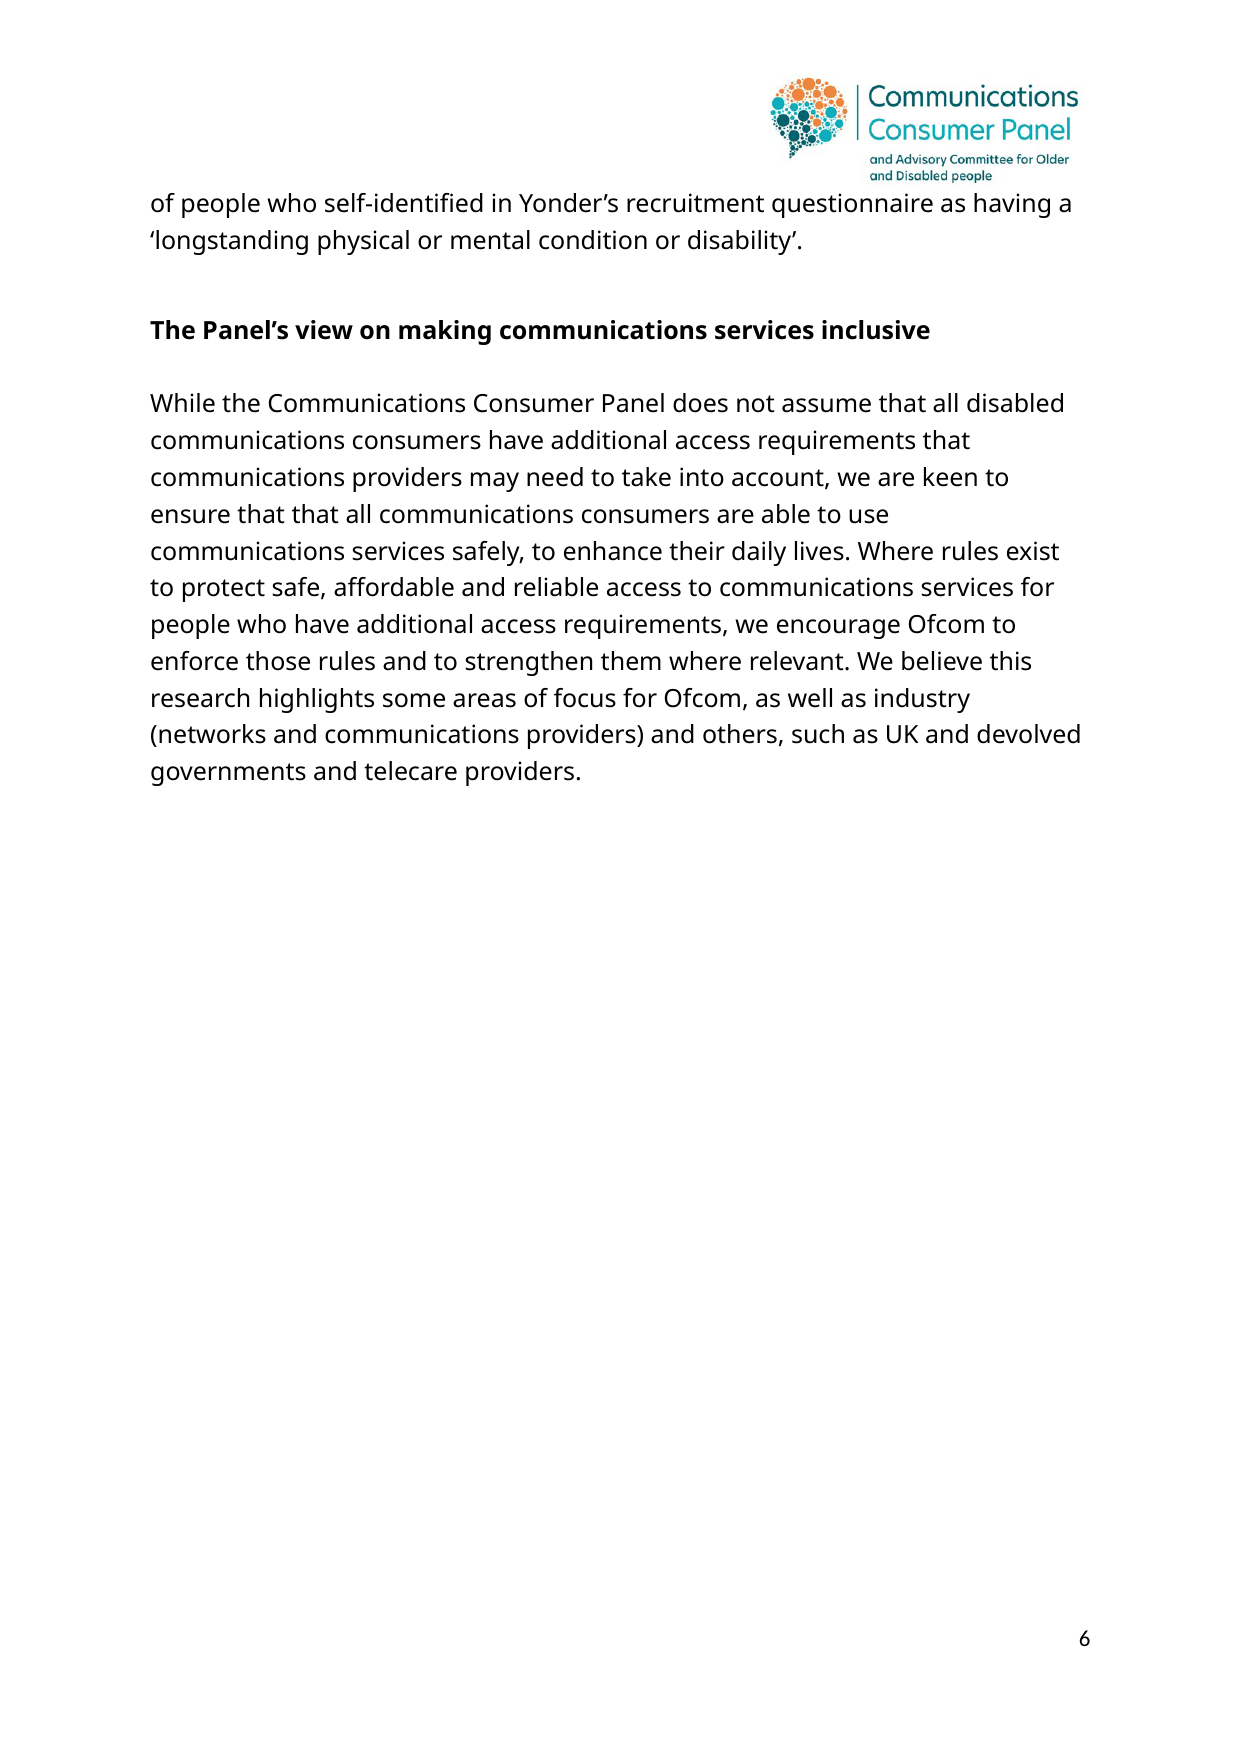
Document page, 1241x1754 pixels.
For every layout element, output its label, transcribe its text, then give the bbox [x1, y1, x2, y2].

text The Panel’s view on making communications services inclusive While the Communications Consumer Panel does not assume that all disabled communications consumers have additional access requirements that communications providers may need to take into account, we are keen to ensure that that all communications consumers are able to use communications services safely, to enhance their daily lives. Where rules exist to protect safe, affordable and reliable access to communications services for people who have additional access requirements, we encourage Ofcom to enforce those rules and to strengthen them where relevant. We believe this research highlights some areas of focus for Ofcom, as well as industry (networks and communications providers) and others, such as UK and devolved governments and telecare providers. [150, 276, 1090, 788]
picture [757, 73, 1091, 186]
